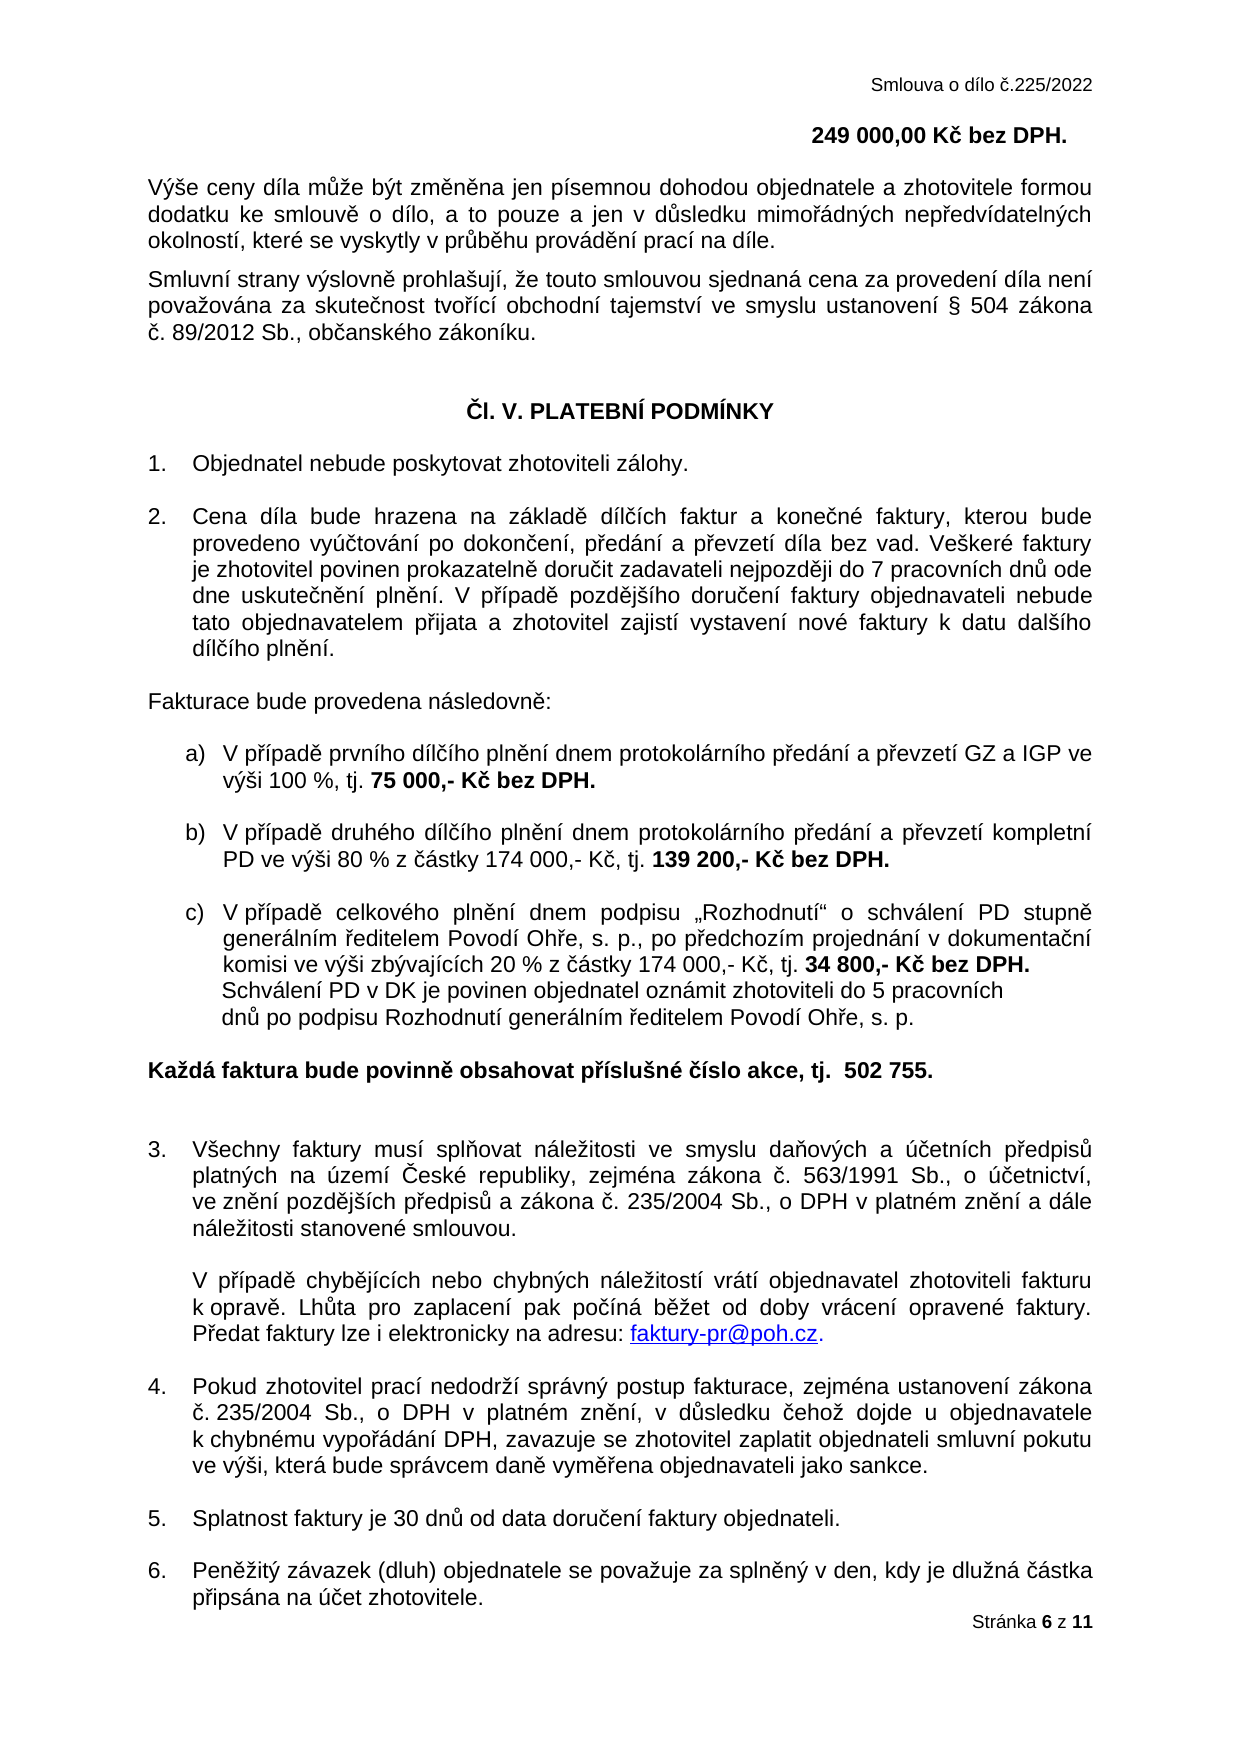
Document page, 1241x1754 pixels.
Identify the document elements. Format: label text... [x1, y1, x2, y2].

text Výše ceny díla může být změněna jen písemnou dohodou objednatele a zhotovitele formou dodatku ke smlouvě o dílo, a to pouze a jen v důsledku mimořádných nepředvídatelných okolností, které se vyskytly v průběhu provádění prací na díle. [148, 174, 1093, 253]
list V případě celkového plnění dnem podpisu „Rozhodnutí“ o schválení PD stupně generálním ředitelem Povodí Ohře, s. p., po předchozím projednání v dokumentační komisi ve výši zbývajících 20 % z částky 174 000,- Kč, tj. 34 800,- Kč bez DPH. [185, 898, 1093, 977]
list Všechny faktury musí splňovat náležitosti ve smyslu daňových a účetních předpisů platných na území České republiky, zejména zákona č. 563/1991 Sb., o účetnictví, ve znění pozdějších předpisů a zákona č. 235/2004 Sb., o DPH v platném znění a dále náležitosti stanovené smlouvou. [148, 1136, 1093, 1241]
text V případě chybějících nebo chybných náležitostí vrátí objednavatel zhotoviteli fakturu k opravě. Lhůta pro zaplacení pak počíná běžet od doby vrácení opravené faktury. Předat faktury lze i elektronicky na adresu: faktury-pr@poh.cz. [192, 1267, 1093, 1346]
text Smluvní strany výslovně prohlašují, že touto smlouvou sjednaná cena za provedení díla není považována za skutečnost tvořící obchodní tajemství ve smyslu ustanovení § 504 zákona č. 89/2012 Sb., občanského zákoníku. [148, 266, 1093, 345]
text Čl. V. PLATEBNÍ PODMÍNKY [148, 398, 1093, 424]
list Peněžitý závazek (dluh) objednatele se považuje za splněný v den, kdy je dlužná částka připsána na účet zhotovitele. [148, 1557, 1093, 1610]
text 249 000,00 Kč bez DPH. [148, 122, 1093, 148]
text Fakturace bude provedena následovně: [148, 688, 1093, 714]
list V případě druhého dílčího plnění dnem protokolárního předání a převzetí kompletní PD ve výši 80 % z částky 174 000,- Kč, tj. 139 200,- Kč bez DPH. [185, 819, 1093, 872]
text dnů po podpisu Rozhodnutí generálním ředitelem Povodí Ohře, s. p. [221, 1004, 1093, 1030]
list Objednatel nebude poskytovat zhotoviteli zálohy. [148, 450, 1093, 477]
list Splatnost faktury je 30 dnů od data doručení faktury objednateli. [148, 1504, 1093, 1531]
text Každá faktura bude povinně obsahovat příslušné číslo akce, tj. 502 755. [148, 1057, 1093, 1083]
list Pokud zhotovitel prací nedodrží správný postup fakturace, zejména ustanovení zákona č. 235/2004 Sb., o DPH v platném znění, v důsledku čehož dojde u objednavatele k chybnému vypořádání DPH, zavazuje se zhotovitel zaplatit objednateli smluvní pokutu ve výši, která bude správcem daně vyměřena objednavateli jako sankce. [148, 1373, 1093, 1478]
list V případě prvního dílčího plnění dnem protokolárního předání a převzetí GZ a IGP ve výši 100 %, tj. 75 000,- Kč bez DPH. [185, 740, 1093, 793]
text Schválení PD v DK je povinen objednatel oznámit zhotoviteli do 5 pracovních [221, 977, 1093, 1004]
list Cena díla bude hrazena na základě dílčích faktur a konečné faktury, kterou bude provedeno vyúčtování po dokončení, předání a převzetí díla bez vad. Veškeré faktury je zhotovitel povinen prokazatelně doručit zadavateli nejpozději do 7 pracovních dnů ode dne uskutečnění plnění. V případě pozdějšího doručení faktury objednavateli nebude tato objednavatelem přijata a zhotovitel zajistí vystavení nové faktury k datu dalšího dílčího plnění. [148, 503, 1093, 661]
